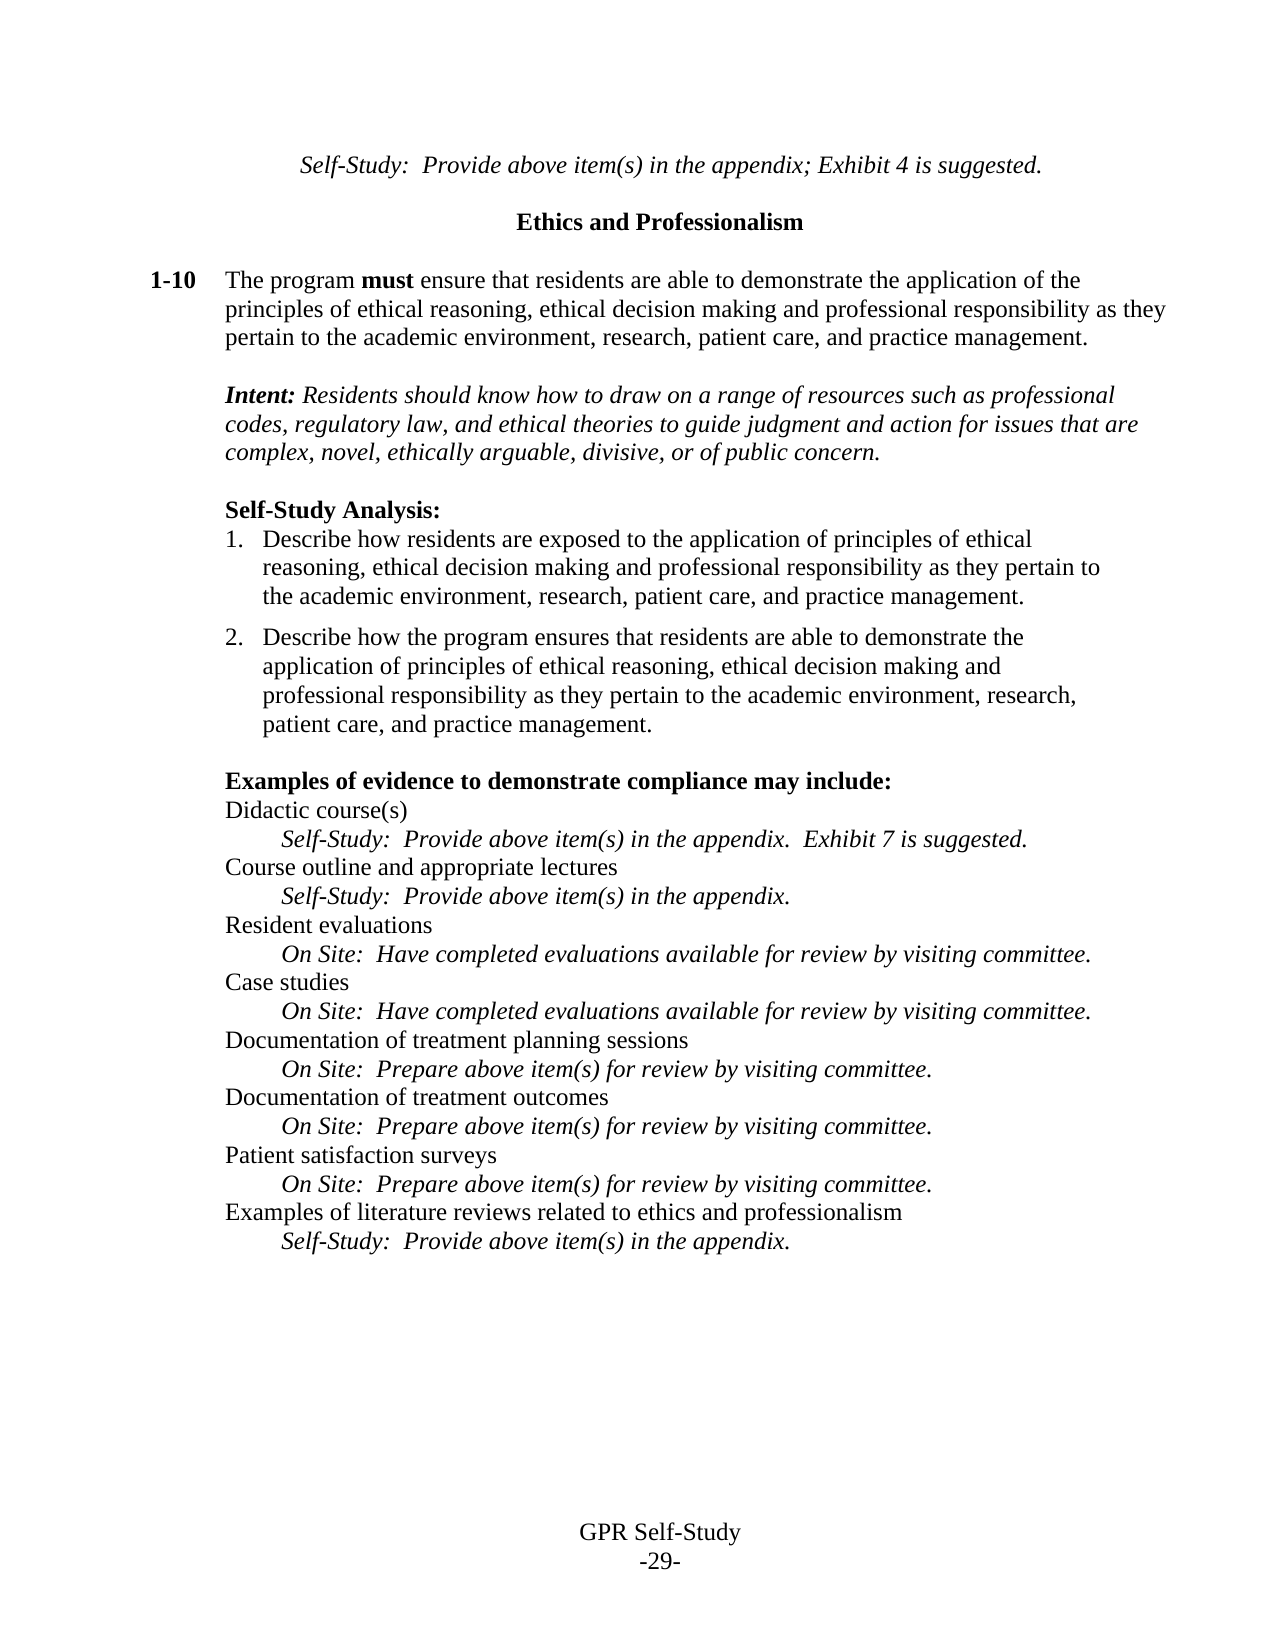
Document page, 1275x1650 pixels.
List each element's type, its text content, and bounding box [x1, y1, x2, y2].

text Self-Study: Provide above item(s) in the appendix. [225, 881, 1170, 910]
text Documentation of treatment outcomes [225, 1082, 1170, 1111]
text Patient satisfaction surveys [225, 1140, 1170, 1169]
text Resident evaluations [225, 910, 1170, 939]
text Case studies [225, 967, 1170, 996]
text Examples of literature reviews related to ethics and professionalism [225, 1197, 1170, 1226]
text Ethics and Professionalism [150, 207, 1170, 236]
text Self-Study: Provide above item(s) in the appendix. [225, 1226, 1170, 1255]
text Self-Study Analysis: [225, 495, 1110, 524]
text On Site: Prepare above item(s) for review by visiting committee. [225, 1111, 1170, 1140]
text Self-Study: Provide above item(s) in the appendix. Exhibit 7 is suggested. [225, 824, 1170, 852]
text On Site: Prepare above item(s) for review by visiting committee. [225, 1169, 1170, 1197]
text On Site: Have completed evaluations available for review by visiting committee. [225, 996, 1170, 1025]
text Didactic course(s) [225, 795, 1170, 824]
text On Site: Have completed evaluations available for review by visiting committee. [225, 939, 1170, 967]
text 1-10 The program must ensure that residents are able to demonstrate the application of the principles of ethical reasoning, ethical decision making and professional responsibility as they pertain to the academic environment, research, patient care, and practice management. [150, 265, 1170, 351]
text Documentation of treatment planning sessions [225, 1025, 1170, 1054]
text On Site: Prepare above item(s) for review by visiting committee. [225, 1054, 1170, 1082]
text Course outline and appropriate lectures [225, 852, 1170, 881]
text 2. Describe how the program ensures that residents are able to demonstrate the application of principles of ethical reasoning, ethical decision making and professional responsibility as they pertain to the academic environment, research, patient care, and practice management. [225, 622, 1110, 737]
text Intent: Residents should know how to draw on a range of resources such as professional codes, regulatory law, and ethical theories to guide judgment and action for issues that are complex, novel, ethically arguable, divisive, or of public concern. [225, 380, 1170, 466]
text Self-Study: Provide above item(s) in the appendix; Exhibit 4 is suggested. [225, 150, 1110, 179]
text 1. Describe how residents are exposed to the application of principles of ethical reasoning, ethical decision making and professional responsibility as they pertain to the academic environment, research, patient care, and practice management. [225, 524, 1110, 610]
text Examples of evidence to demonstrate compliance may include: [225, 766, 1170, 795]
